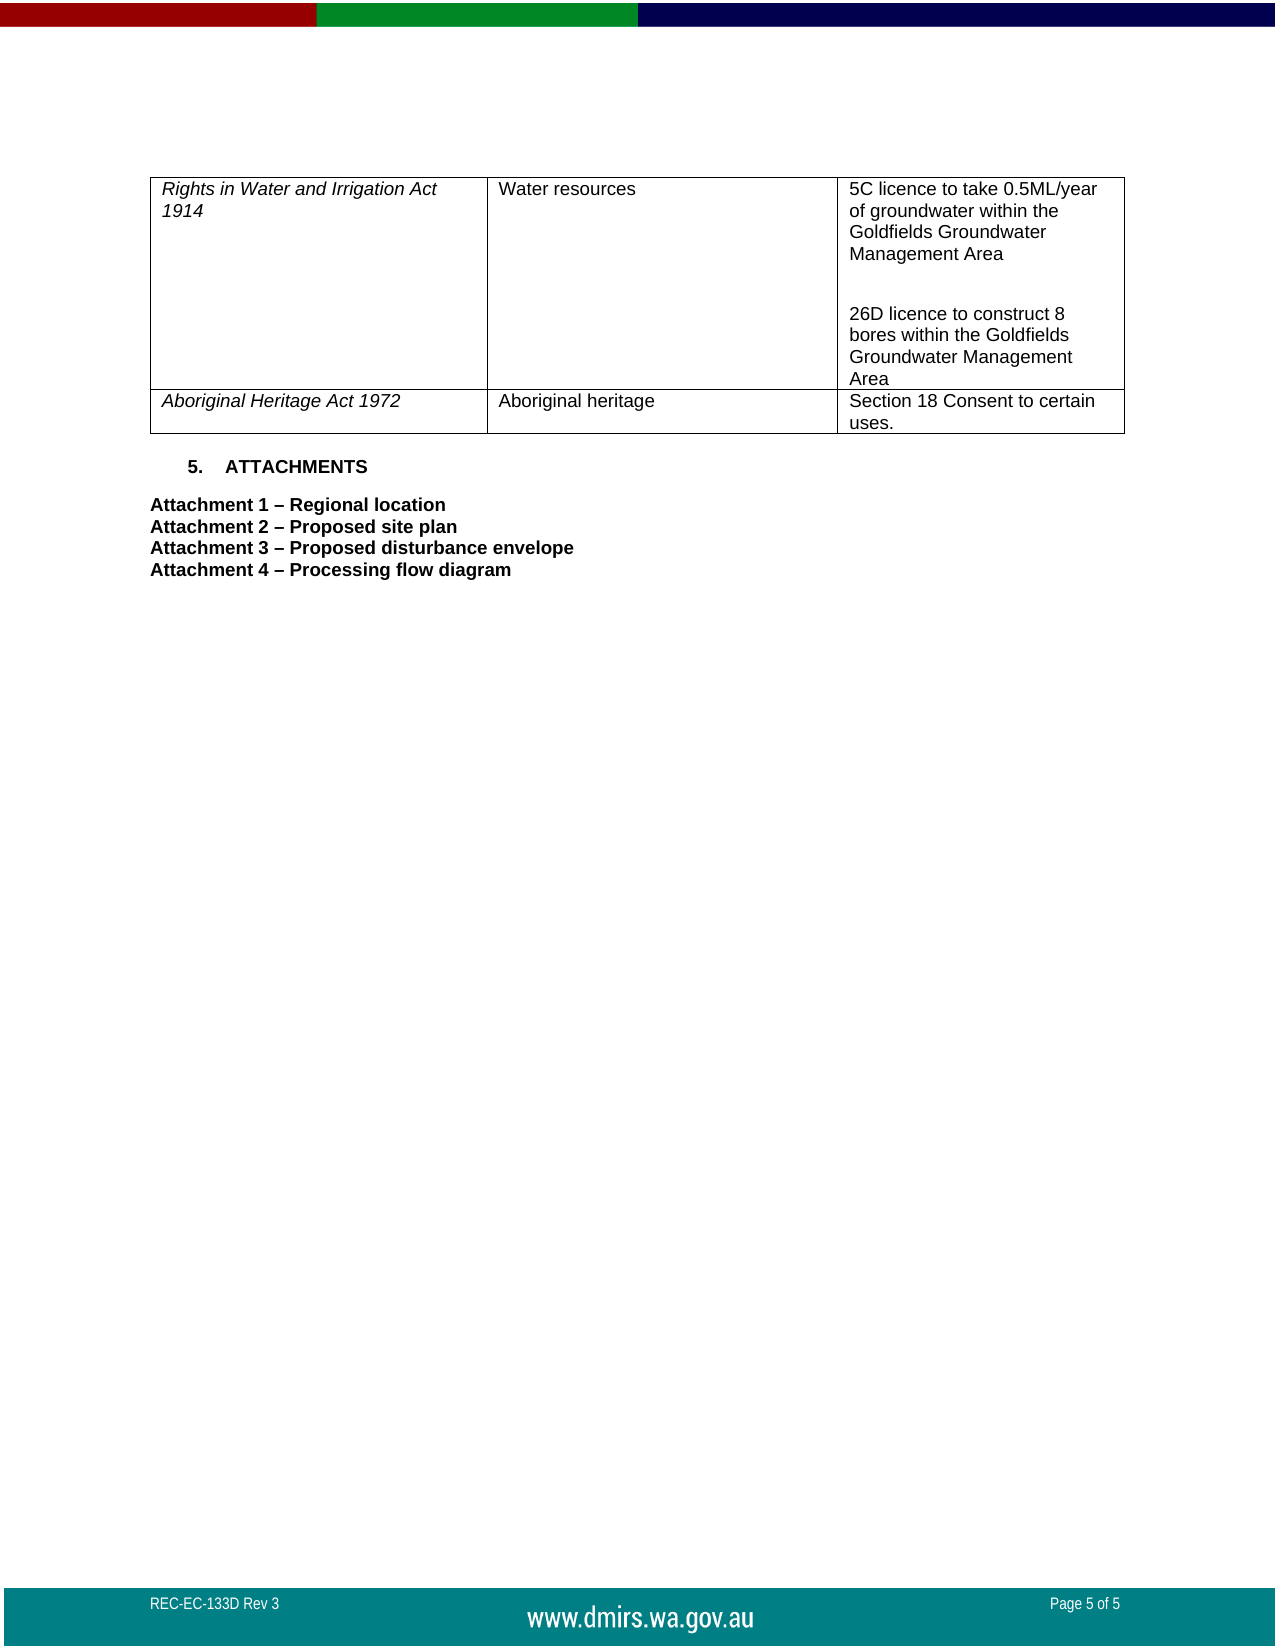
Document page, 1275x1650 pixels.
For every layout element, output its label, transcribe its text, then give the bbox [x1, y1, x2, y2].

table_cell Water resources [488, 178, 837, 389]
table_cell 5C licence to take 0.5ML/year of groundwater within the Goldfields Groundwater Management Area 26D licence to construct 8 bores within the Goldfields Groundwater Management Area [838, 178, 1124, 389]
picture [0, 3, 1275, 29]
list ATTACHMENTS [187, 456, 1125, 477]
table_cell Aboriginal heritage [488, 390, 837, 433]
text Attachment 2 – Proposed site plan [150, 516, 1120, 537]
text Attachment 1 – Regional location [150, 494, 1120, 516]
table_cell Aboriginal Heritage Act 1972 [151, 390, 487, 433]
table_cell Rights in Water and Irrigation Act 1914 [151, 178, 487, 389]
picture [3, 1587, 1275, 1646]
table_cell Section 18 Consent to certain uses. [838, 390, 1124, 433]
text Attachment 3 – Proposed disturbance envelope [150, 537, 1120, 559]
text Attachment 4 – Processing flow diagram [150, 559, 1120, 580]
